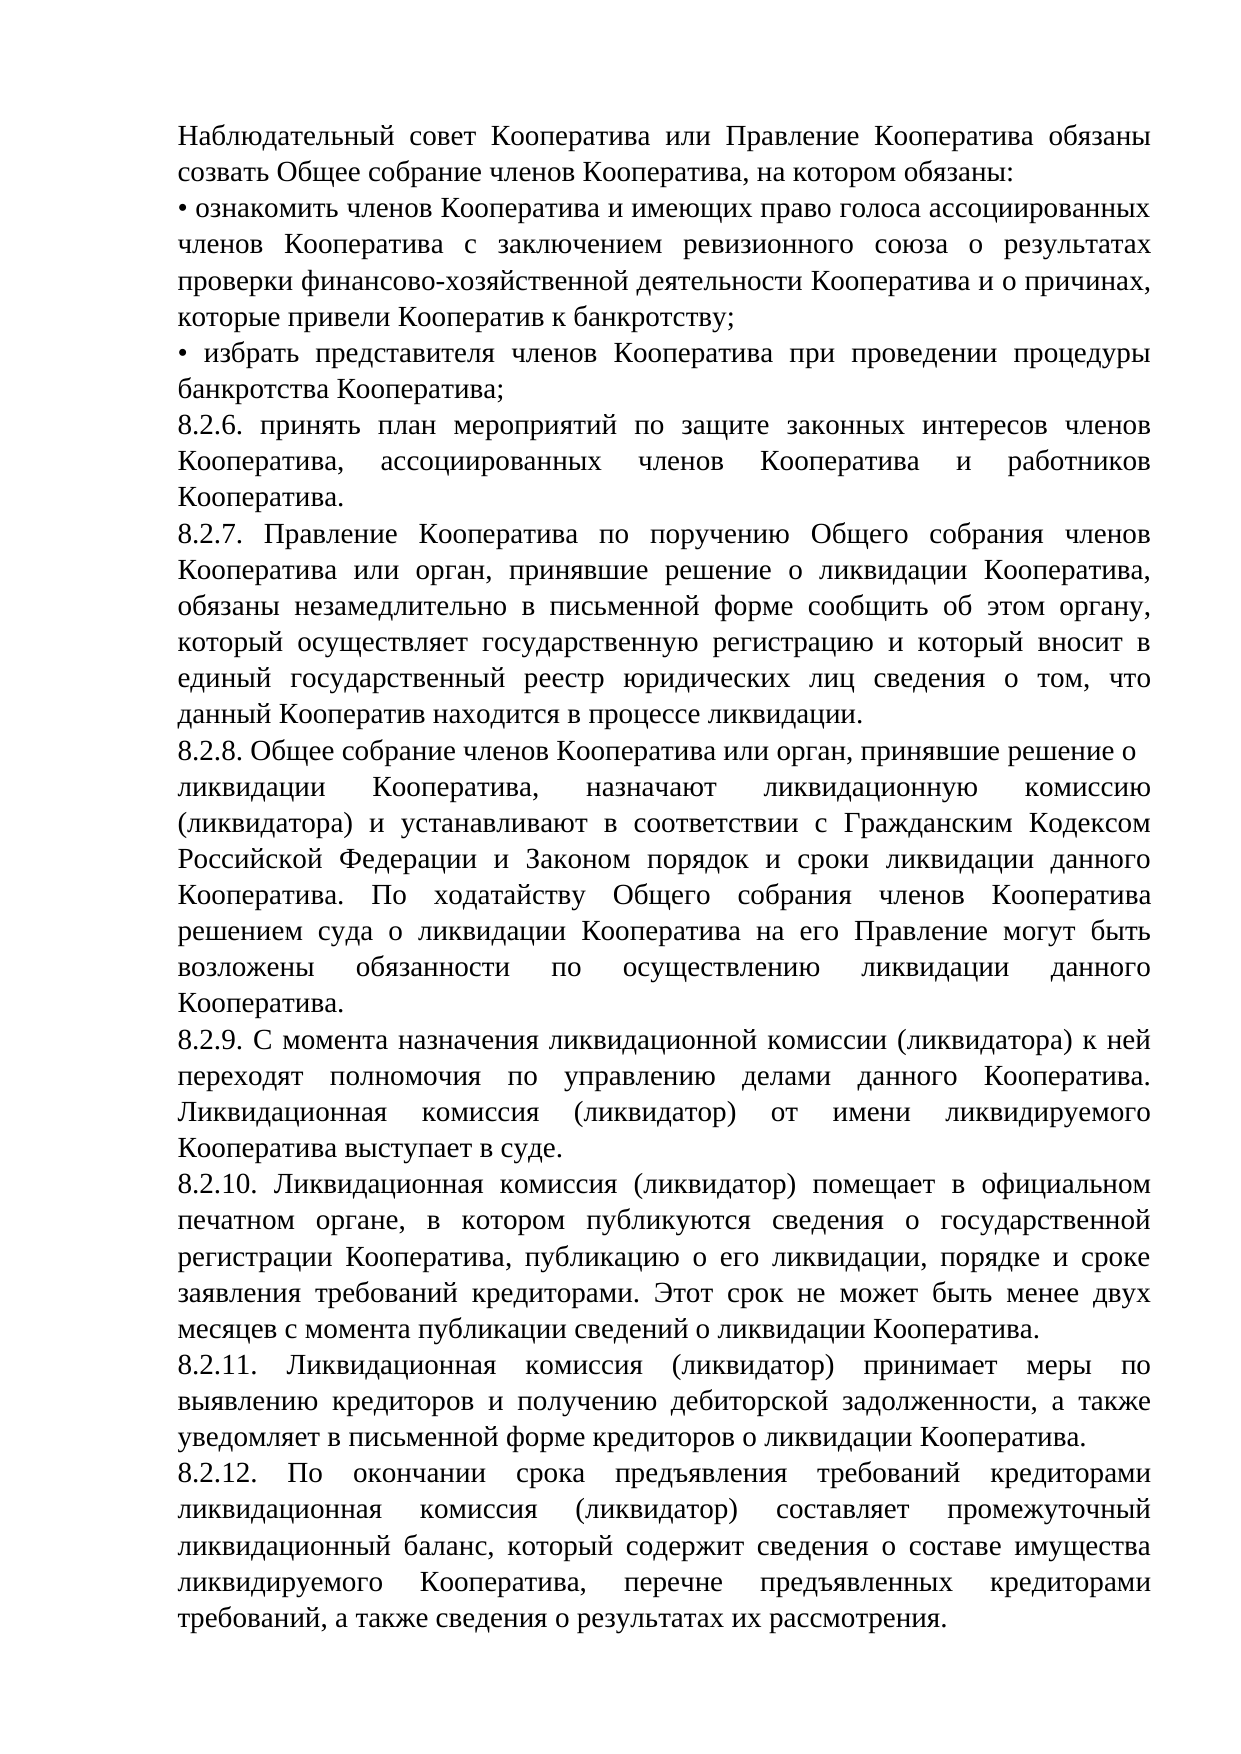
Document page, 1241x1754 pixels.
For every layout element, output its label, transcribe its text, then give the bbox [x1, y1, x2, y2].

text 8.2.11. Ликвидационная комиссия (ликвидатор) принимает меры по выявлению кредиторов и получению дебиторской задолженности, а также уведомляет в письменной форме кредиторов о ликвидации Кооператива. [177, 1347, 1152, 1453]
text ликвидации Кооператива, назначают ликвидационную комиссию (ликвидатора) и устанавливают в соответствии с Гражданским Кодексом Российской Федерации и Законом порядок и сроки ликвидации данного Кооператива. По ходатайству Общего собрания членов Кооператива решением суда о ликвидации Кооператива на его Правление могут быть возложены обязанности по осуществлению ликвидации данного Кооператива. [177, 769, 1152, 1019]
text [177, 118, 1152, 188]
text 8.2.8. Общее собрание членов Кооператива или орган, принявшие решение о [177, 733, 1152, 766]
text • ознакомить членов Кооператива и имеющих право голоса ассоциированных членов Кооператива с заключением ревизионного союза о результатах проверки финансово-хозяйственной деятельности Кооператива и о причинах, которые привели Кооператив к банкротству; [177, 190, 1152, 332]
text • избрать представителя членов Кооператива при проведении процедуры банкротства Кооператива; [177, 335, 1152, 405]
text 8.2.10. Ликвидационная комиссия (ликвидатор) помещает в официальном печатном органе, в котором публикуются сведения о государственной регистрации Кооператива, публикацию о его ликвидации, порядке и сроке заявления требований кредиторами. Этот срок не может быть менее двух месяцев с момента публикации сведений о ликвидации Кооператива. [177, 1166, 1152, 1344]
text 8.2.9. С момента назначения ликвидационной комиссии (ликвидатора) к ней переходят полномочия по управлению делами данного Кооператива. Ликвидационная комиссия (ликвидатор) от имени ликвидируемого Кооператива выступает в суде. [177, 1022, 1152, 1164]
text 8.2.6. принять план мероприятий по защите законных интересов членов Кооператива, ассоциированных членов Кооператива и работников Кооператива. [177, 407, 1152, 513]
text 8.2.12. По окончании срока предъявления требований кредиторами ликвидационная комиссия (ликвидатор) составляет промежуточный ликвидационный баланс, который содержит сведения о составе имущества ликвидируемого Кооператива, перечне предъявленных кредиторами требований, а также сведения о результатах их рассмотрения. [177, 1456, 1152, 1634]
text 8.2.7. Правление Кооператива по поручению Общего собрания членов Кооператива или орган, принявшие решение о ликвидации Кооператива, обязаны незамедлительно в письменной форме сообщить об этом органу, который осуществляет государственную регистрацию и который вносит в единый государственный реестр юридических лиц сведения о том, что данный Кооператив находится в процессе ликвидации. [177, 516, 1152, 730]
